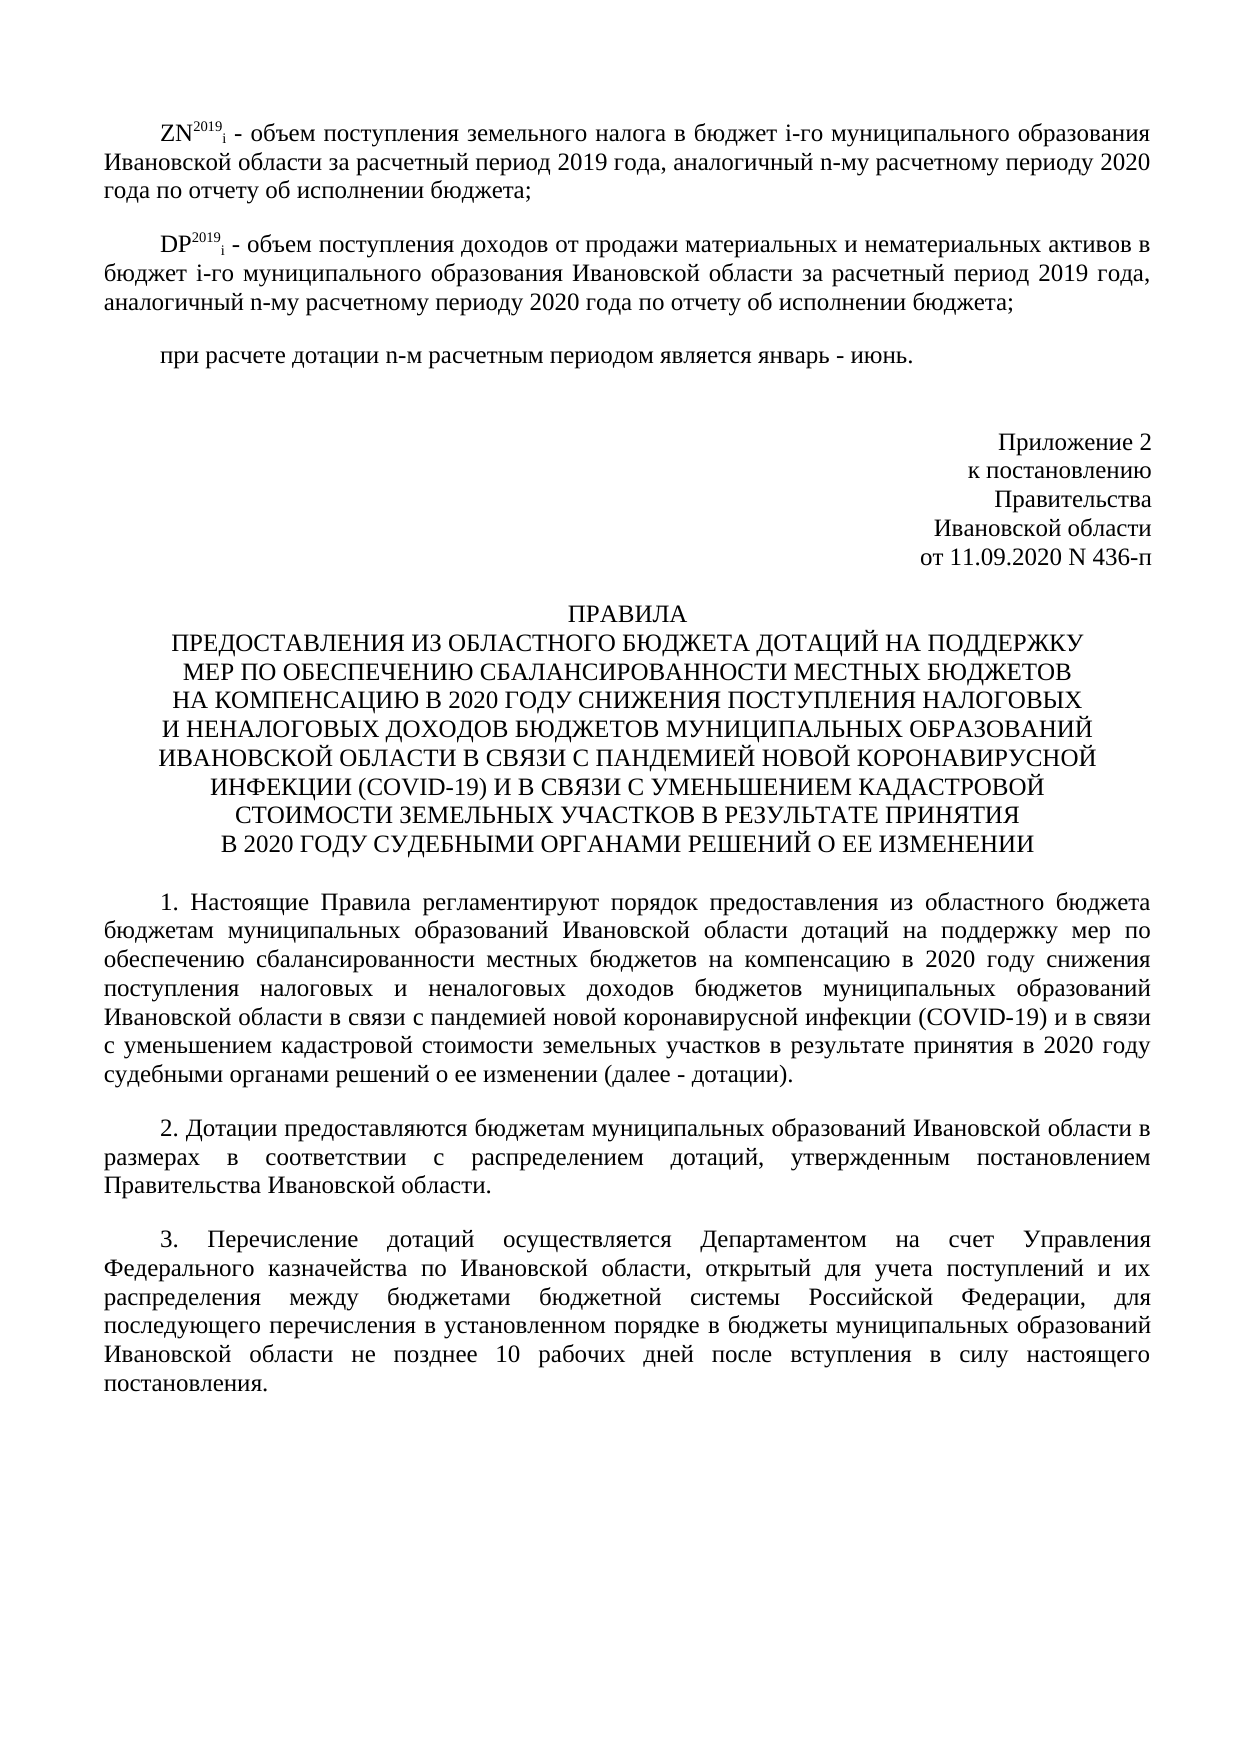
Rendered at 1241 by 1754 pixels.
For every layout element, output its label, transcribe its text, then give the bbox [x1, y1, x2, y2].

text к постановлению [103, 456, 1152, 484]
title В 2020 ГОДУ СУДЕБНЫМИ ОРГАНАМИ РЕШЕНИЙ О ЕЕ ИЗМЕНЕНИИ [103, 829, 1152, 858]
title ИНФЕКЦИИ (COVID-19) И В СВЯЗИ С УМЕНЬШЕНИЕМ КАДАСТРОВОЙ [103, 772, 1152, 801]
title СТОИМОСТИ ЗЕМЕЛЬНЫХ УЧАСТКОВ В РЕЗУЛЬТАТЕ ПРИНЯТИЯ [103, 801, 1152, 829]
text DP2019i - объем поступления доходов от продажи материальных и нематериальных активов в бюджет i-го муниципального образования Ивановской области за расчетный период 2019 года, аналогичный n-му расчетному периоду 2020 года по отчету об исполнении бюджета; [103, 229, 1152, 316]
text Приложение 2 [103, 427, 1152, 456]
text 2. Дотации предоставляются бюджетам муниципальных образований Ивановской области в размерах в соответствии с распределением дотаций, утвержденным постановлением Правительства Ивановской области. [103, 1113, 1152, 1199]
title И НЕНАЛОГОВЫХ ДОХОДОВ БЮДЖЕТОВ МУНИЦИПАЛЬНЫХ ОБРАЗОВАНИЙ [103, 714, 1152, 743]
title ИВАНОВСКОЙ ОБЛАСТИ В СВЯЗИ С ПАНДЕМИЕЙ НОВОЙ КОРОНАВИРУСНОЙ [103, 743, 1152, 772]
text 1. Настоящие Правила регламентируют порядок предоставления из областного бюджета бюджетам муниципальных образований Ивановской области дотаций на поддержку мер по обеспечению сбалансированности местных бюджетов на компенсацию в 2020 году снижения поступления налоговых и неналоговых доходов бюджетов муниципальных образований Ивановской области в связи с пандемией новой коронавирусной инфекции (COVID-19) и в связи с уменьшением кадастровой стоимости земельных участков в результате принятия в 2020 году судебными органами решений о ее изменении (далее - дотации). [103, 887, 1152, 1088]
text ZN2019i - объем поступления земельного налога в бюджет i-го муниципального образования Ивановской области за расчетный период 2019 года, аналогичный n-му расчетному периоду 2020 года по отчету об исполнении бюджета; [103, 118, 1152, 204]
text 3. Перечисление дотаций осуществляется Департаментом на счет Управления Федерального казначейства по Ивановской области, открытый для учета поступлений и их распределения между бюджетами бюджетной системы Российской Федерации, для последующего перечисления в установленном порядке в бюджеты муниципальных образований Ивановской области не позднее 10 рабочих дней после вступления в силу настоящего постановления. [103, 1224, 1152, 1397]
title ПРЕДОСТАВЛЕНИЯ ИЗ ОБЛАСТНОГО БЮДЖЕТА ДОТАЦИЙ НА ПОДДЕРЖКУ [103, 628, 1152, 657]
title МЕР ПО ОБЕСПЕЧЕНИЮ СБАЛАНСИРОВАННОСТИ МЕСТНЫХ БЮДЖЕТОВ [103, 657, 1152, 686]
text Ивановской области [103, 513, 1152, 542]
text Правительства [103, 484, 1152, 513]
text при расчете дотации n-м расчетным периодом является январь - июнь. [103, 341, 1152, 369]
title НА КОМПЕНСАЦИЮ В 2020 ГОДУ СНИЖЕНИЯ ПОСТУПЛЕНИЯ НАЛОГОВЫХ [103, 686, 1152, 714]
title ПРАВИЛА [103, 599, 1152, 628]
text от 11.09.2020 N 436-п [103, 542, 1152, 571]
